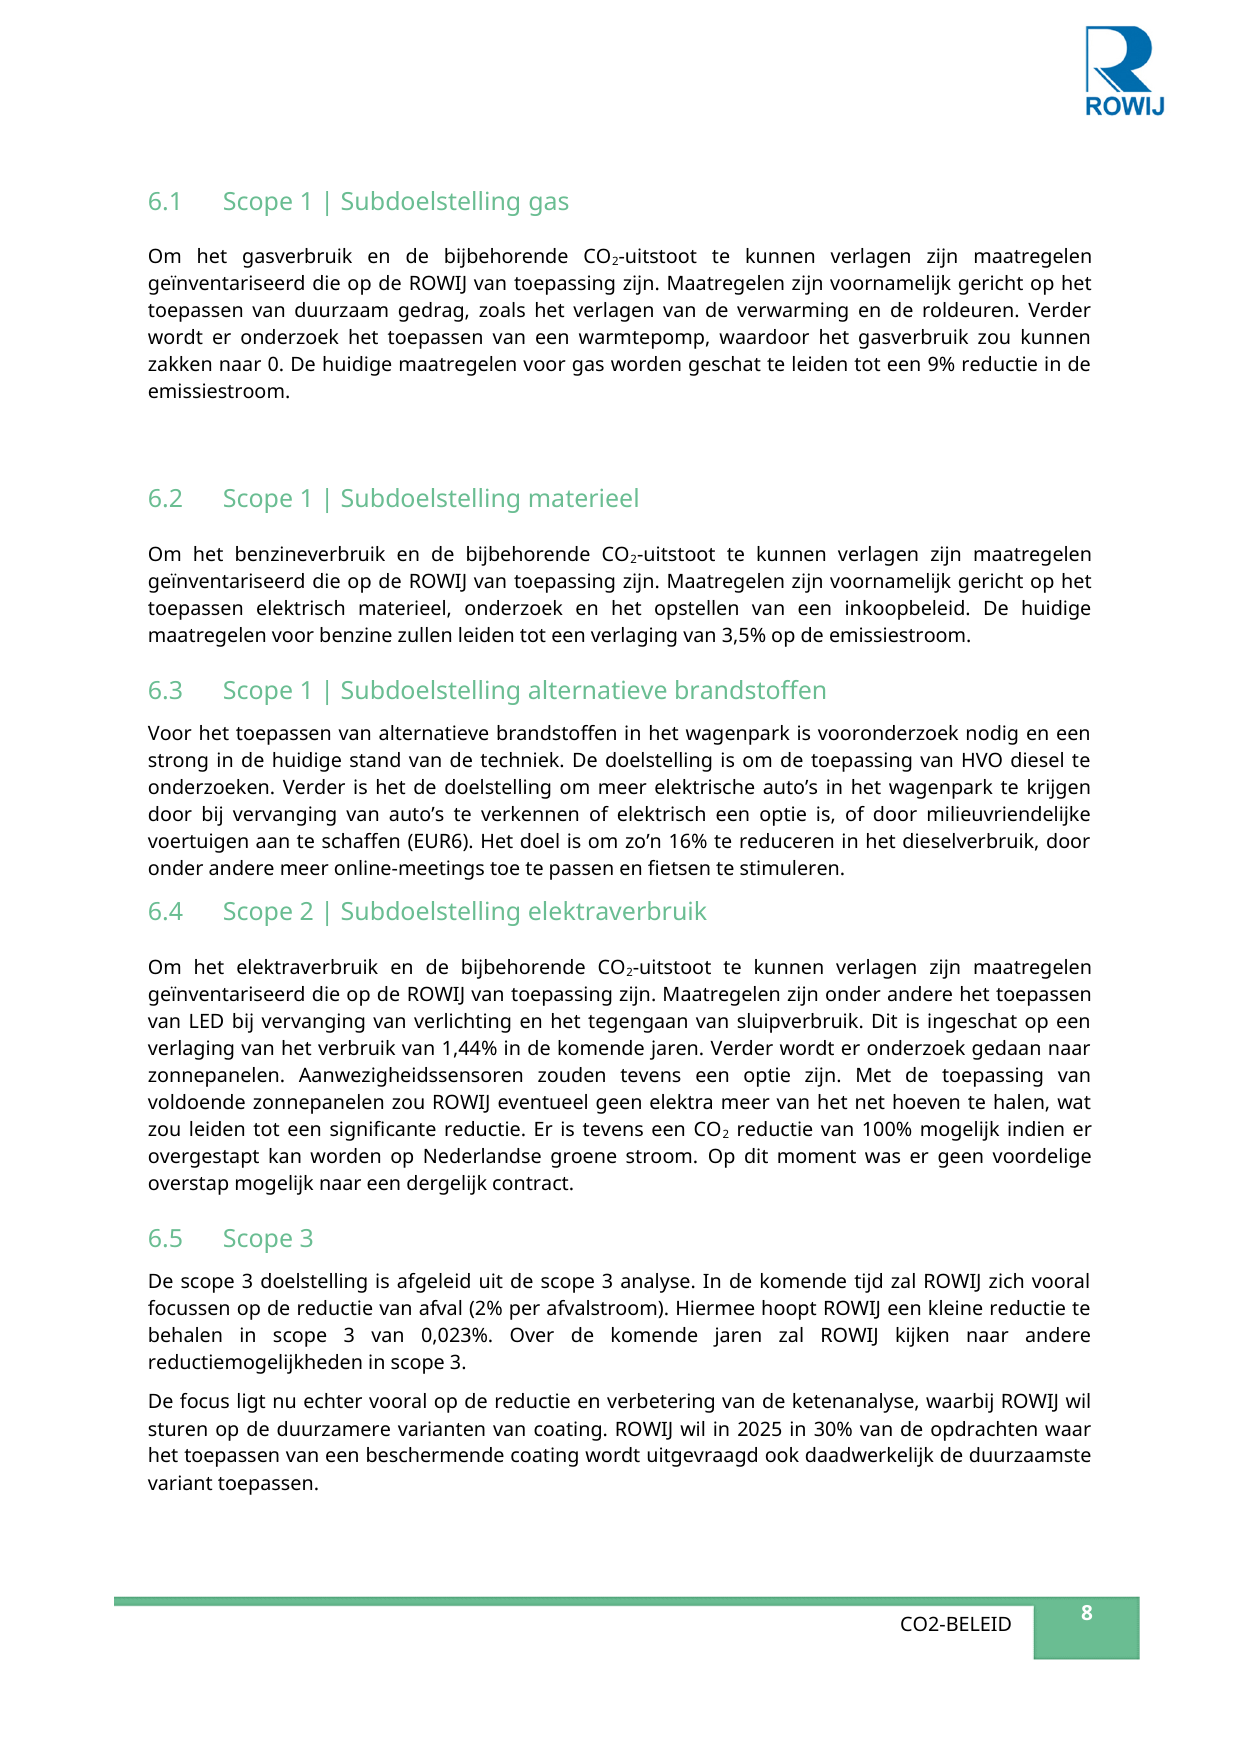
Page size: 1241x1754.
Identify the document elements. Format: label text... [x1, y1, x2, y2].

subtitle Scope 2 | Subdoelstelling elektraverbruik [148, 894, 1092, 928]
text Om het gasverbruik en de bijbehorende CO2-uitstoot te kunnen verlagen zijn maatregelen geïnventariseerd die op de ROWIJ van toepassing zijn. Maatregelen zijn voornamelijk gericht op het toepassen van duurzaam gedrag, zoals het verlagen van de verwarming en de roldeuren. Verder wordt er onderzoek het toepassen van een warmtepomp, waardoor het gasverbruik zou kunnen zakken naar 0. De huidige maatregelen voor gas worden geschat te leiden tot een 9% reductie in de emissiestroom. [148, 242, 1092, 404]
subtitle Scope 3 [148, 1221, 1092, 1255]
subtitle Scope 1 | Subdoelstelling gas [148, 183, 1092, 217]
subtitle Scope 1 | Subdoelstelling alternatieve brandstoffen [148, 673, 1092, 707]
text Om het benzineverbruik en de bijbehorende CO2-uitstoot te kunnen verlagen zijn maatregelen geïnventariseerd die op de ROWIJ van toepassing zijn. Maatregelen zijn voornamelijk gericht op het toepassen elektrisch materieel, onderzoek en het opstellen van een inkoopbeleid. De huidige maatregelen voor benzine zullen leiden tot een verlaging van 3,5% op de emissiestroom. [148, 540, 1092, 648]
subtitle Scope 1 | Subdoelstelling materieel [148, 481, 1092, 515]
text De scope 3 doelstelling is afgeleid uit de scope 3 analyse. In de komende tijd zal ROWIJ zich vooral focussen op de reductie van afval (2% per afvalstroom). Hiermee hoopt ROWIJ een kleine reductie te behalen in scope 3 van 0,023%. Over de komende jaren zal ROWIJ kijken naar andere reductiemogelijkheden in scope 3. [148, 1267, 1092, 1375]
text De focus ligt nu echter vooral op de reductie en verbetering van de ketenanalyse, waarbij ROWIJ wil sturen op de duurzamere varianten van coating. ROWIJ wil in 2025 in 30% van de opdrachten waar het toepassen van een beschermende coating wordt uitgevraagd ook daadwerkelijk de duurzaamste variant toepassen. [148, 1388, 1092, 1496]
picture [114, 1579, 1215, 1672]
text Voor het toepassen van alternatieve brandstoffen in het wagenpark is vooronderzoek nodig en een strong in de huidige stand van de techniek. De doelstelling is om de toepassing van HVO diesel te onderzoeken. Verder is het de doelstelling om meer elektrische auto’s in het wagenpark te krijgen door bij vervanging van auto’s te verkennen of elektrisch een optie is, of door milieuvriendelijke voertuigen aan te schaffen (EUR6). Het doel is om zo’n 16% te reduceren in het dieselverbruik, door onder andere meer online-meetings toe te passen en fietsen te stimuleren. [148, 719, 1092, 881]
picture [1056, 20, 1194, 123]
text Om het elektraverbruik en de bijbehorende CO2-uitstoot te kunnen verlagen zijn maatregelen geïnventariseerd die op de ROWIJ van toepassing zijn. Maatregelen zijn onder andere het toepassen van LED bij vervanging van verlichting en het tegengaan van sluipverbruik. Dit is ingeschat op een verlaging van het verbruik van 1,44% in de komende jaren. Verder wordt er onderzoek gedaan naar zonnepanelen. Aanwezigheidssensoren zouden tevens een optie zijn. Met de toepassing van voldoende zonnepanelen zou ROWIJ eventueel geen elektra meer van het net hoeven te halen, wat zou leiden tot een significante reductie. Er is tevens een CO2 reductie van 100% mogelijk indien er overgestapt kan worden op Nederlandse groene stroom. Op dit moment was er geen voordelige overstap mogelijk naar een dergelijk contract. [148, 953, 1092, 1196]
